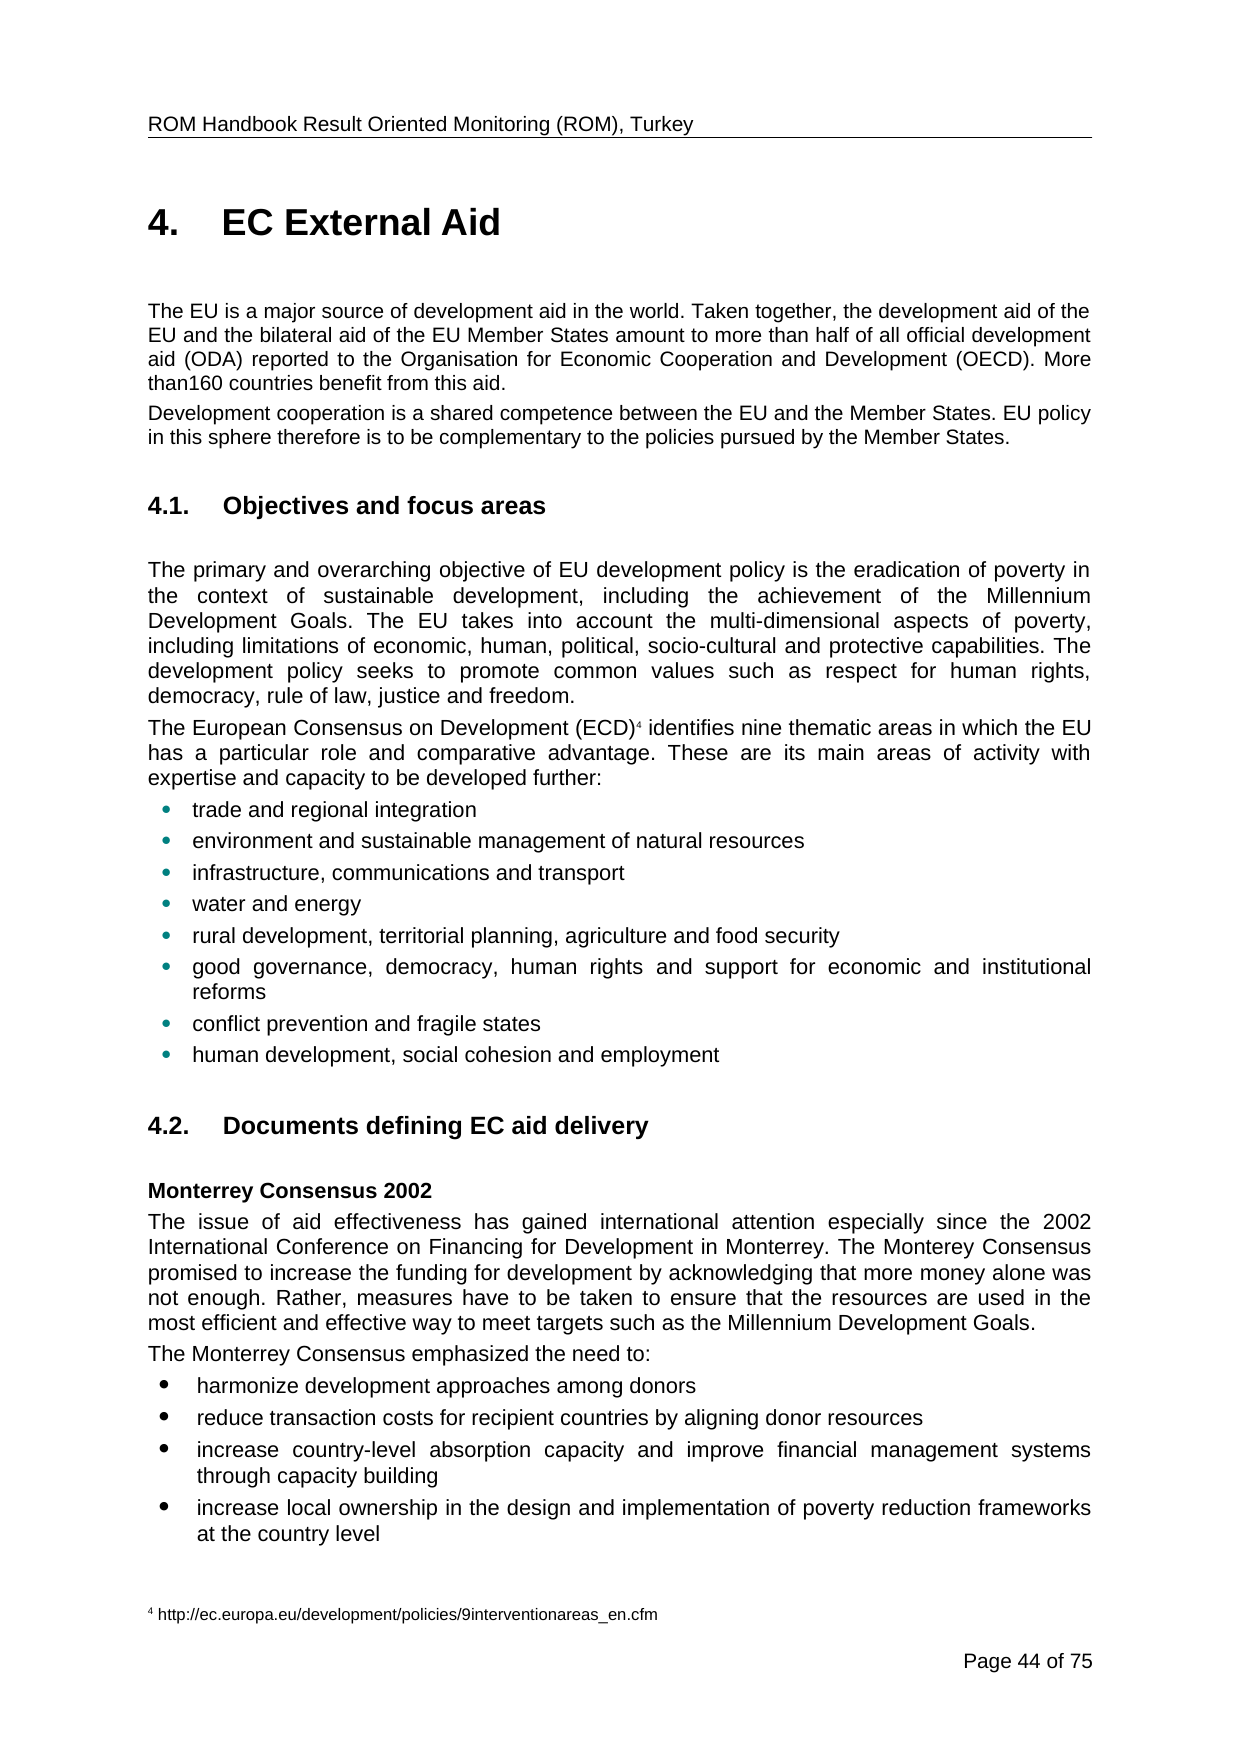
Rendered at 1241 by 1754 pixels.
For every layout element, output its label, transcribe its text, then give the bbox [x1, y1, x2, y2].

list good governance, democracy, human rights and support for economic and institutional reforms [162, 954, 1092, 1004]
text The European Consensus on Development (ECD) identifies nine thematic areas in which the EU has a particular role and comparative advantage. These are its main areas of activity with expertise and capacity to be developed further: [148, 715, 1092, 791]
list infrastructure, communications and transport [162, 860, 1092, 885]
list increase country-level absorption capacity and improve financial management systems through capacity building [159, 1437, 1092, 1488]
text Monterrey Consensus 2002 [148, 1178, 1092, 1203]
text The Monterrey Consensus emphasized the need to: [148, 1341, 1092, 1367]
list rural development, territorial planning, agriculture and food security [162, 923, 1092, 948]
list human development, social cohesion and employment [162, 1042, 1092, 1067]
text The EU is a major source of development aid in the world. Taken together, the development aid of the EU and the bilateral aid of the EU Member States amount to more than half of all official development aid (ODA) reported to the Organisation for Economic Cooperation and Development (OECD). More than160 countries benefit from this aid. [148, 298, 1092, 394]
text Development cooperation is a shared competence between the EU and the Member States. EU policy in this sphere therefore is to be complementary to the policies pursued by the Member States. [148, 401, 1092, 448]
list trade and regional integration [162, 797, 1092, 822]
list harmonize development approaches among donors [159, 1373, 1092, 1399]
text The issue of aid effectiveness has gained international attention especially since the 2002 International Conference on Financing for Development in Monterrey. The Monterey Consensus promised to increase the funding for development by acknowledging that more money alone was not enough. Rather, measures have to be taken to ensure that the resources are used in the most efficient and effective way to meet targets such as the Millennium Development Goals. [148, 1209, 1092, 1335]
text The primary and overarching objective of EU development policy is the eradication of poverty in the context of sustainable development, including the achievement of the Millennium Development Goals. The EU takes into account the multi-dimensional aspects of poverty, including limitations of economic, human, political, socio-cultural and protective capabilities. The development policy seeks to promote common values such as respect for human rights, democracy, rule of law, justice and freedom. [148, 557, 1092, 709]
list increase local ownership in the design and implementation of poverty reduction frameworks at the country level [159, 1494, 1092, 1546]
list water and energy [162, 891, 1092, 916]
subtitle EC External Aid [148, 200, 1092, 243]
subtitle Documents defining EC aid delivery [148, 1111, 1092, 1140]
list conflict prevention and fragile states [162, 1011, 1092, 1036]
list reduce transaction costs for recipient countries by aligning donor resources [159, 1405, 1092, 1431]
list environment and sustainable management of natural resources [162, 828, 1092, 853]
subtitle Objectives and focus areas [148, 491, 1092, 520]
